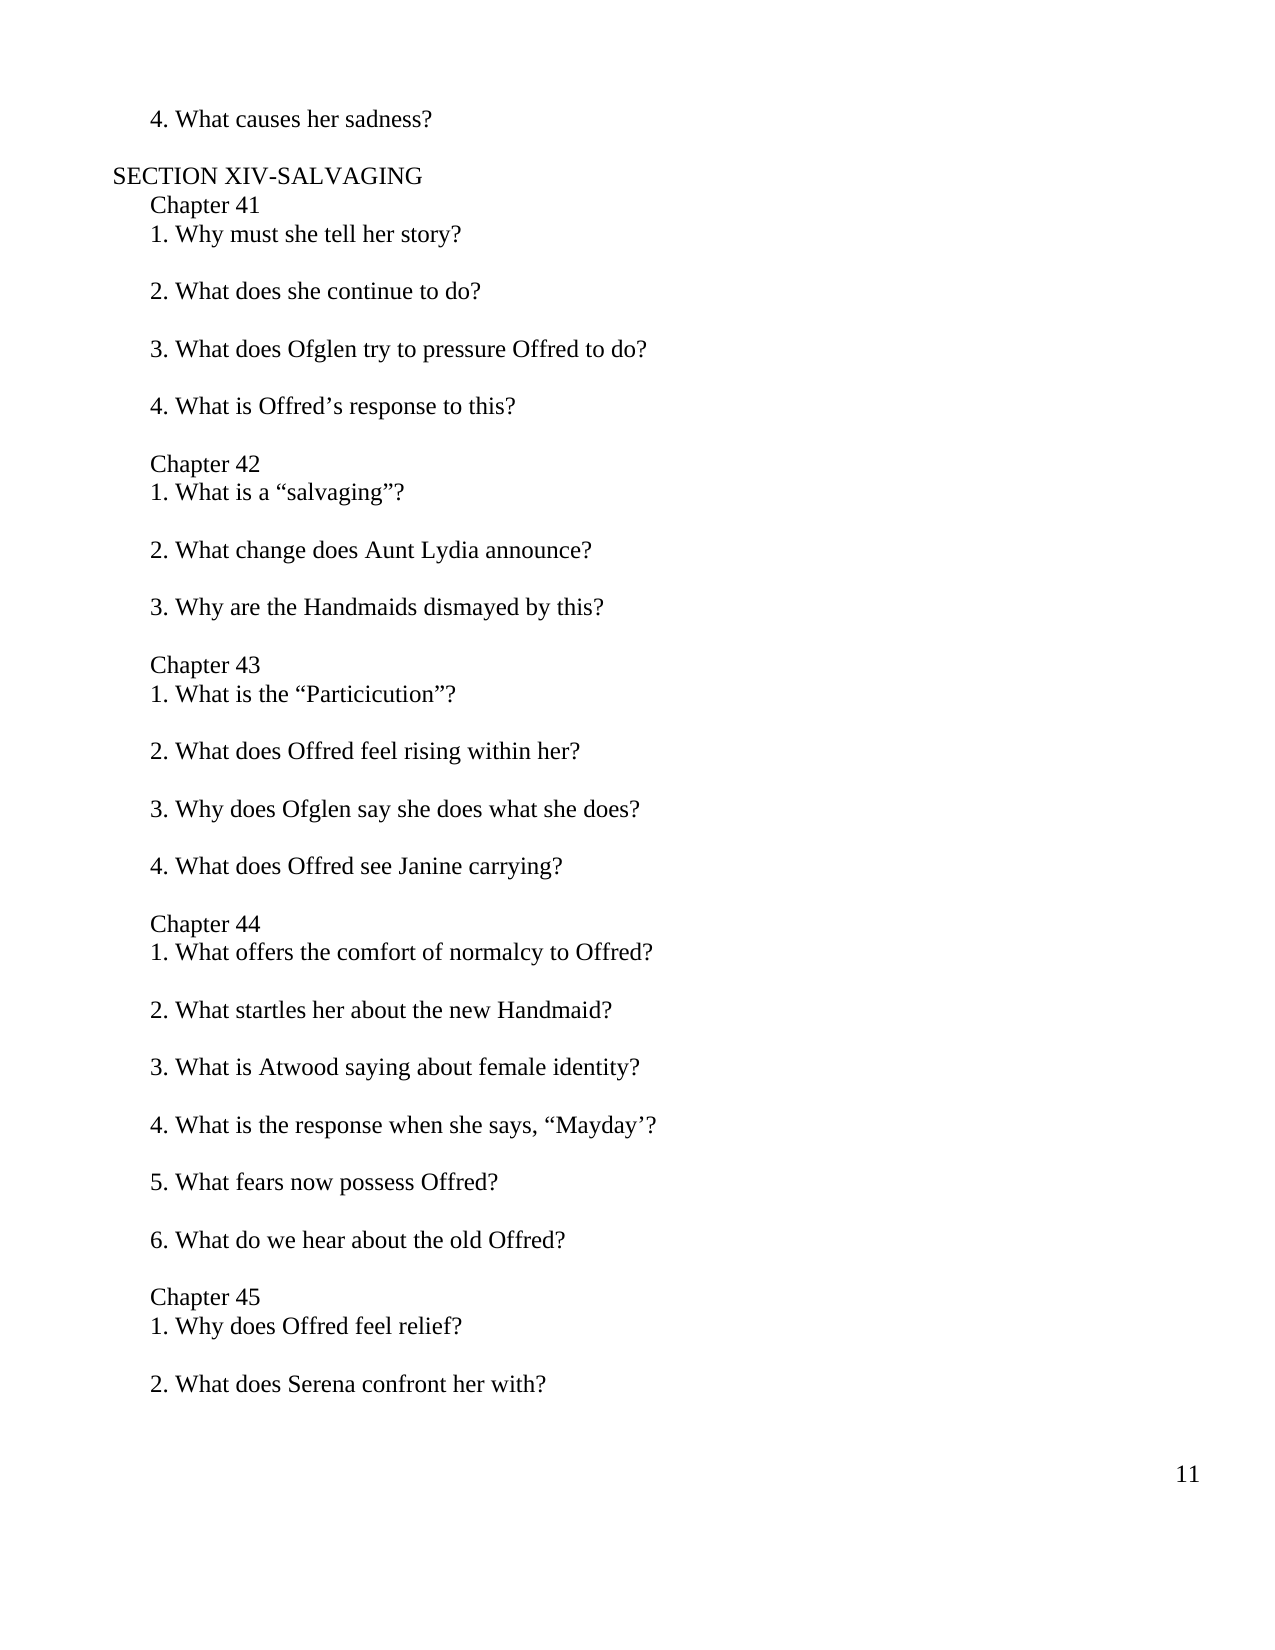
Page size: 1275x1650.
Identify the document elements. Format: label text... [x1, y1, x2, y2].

text 4. What is the response when she says, “Mayday’? [150, 1110, 1200, 1139]
text 1. What is the “Particicution”? [150, 679, 1200, 707]
text 2. What does Offred feel rising within her? [150, 736, 1200, 765]
text Chapter 43 [150, 650, 1200, 679]
text 6. What do we hear about the old Offred? [150, 1225, 1200, 1254]
text Chapter 42 [150, 449, 1200, 477]
text 2. What does she continue to do? [150, 276, 1200, 305]
text 2. What startles her about the new Handmaid? [150, 995, 1200, 1024]
text SECTION XIV-SALVAGING [112, 161, 1200, 190]
text 3. Why does Ofglen say she does what she does? [150, 794, 1200, 822]
text 4. What causes her sadness? [150, 104, 1200, 132]
text Chapter 45 [150, 1282, 1200, 1311]
text 1. Why does Offred feel relief? [150, 1311, 1200, 1340]
text Chapter 41 [150, 190, 1200, 219]
text 2. What does Serena confront her with? [150, 1369, 1200, 1397]
text 1. What offers the comfort of normalcy to Offred? [150, 937, 1200, 966]
text 3. Why are the Handmaids dismayed by this? [150, 592, 1200, 621]
text 1. Why must she tell her story? [150, 219, 1200, 247]
text Chapter 44 [150, 909, 1200, 937]
text 3. What is Atwood saying about female identity? [150, 1052, 1200, 1081]
text 3. What does Ofglen try to pressure Offred to do? [150, 334, 1200, 362]
text 2. What change does Aunt Lydia announce? [150, 535, 1200, 564]
text 5. What fears now possess Offred? [150, 1167, 1200, 1196]
text 4. What does Offred see Janine carrying? [150, 851, 1200, 880]
text 1. What is a “salvaging”? [150, 477, 1200, 506]
text 4. What is Offred’s response to this? [150, 391, 1200, 420]
